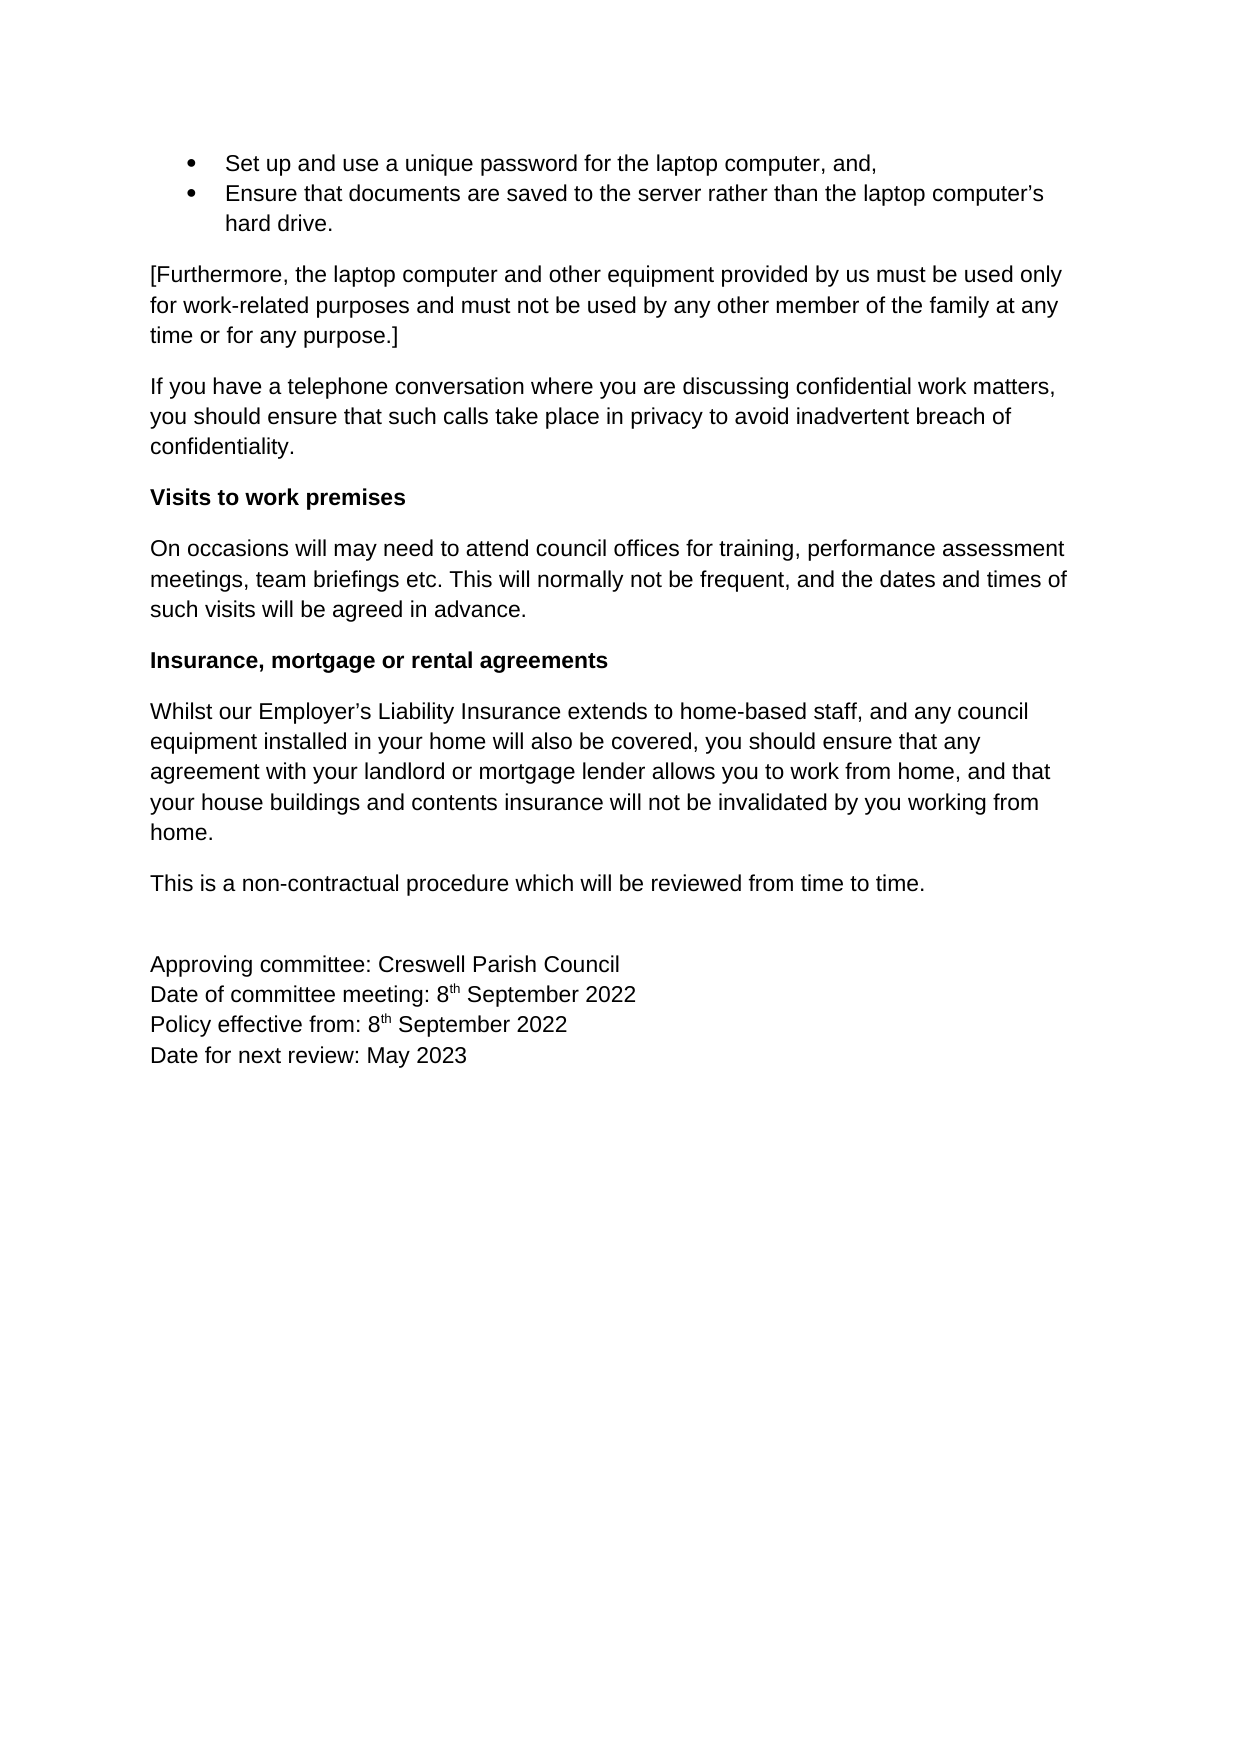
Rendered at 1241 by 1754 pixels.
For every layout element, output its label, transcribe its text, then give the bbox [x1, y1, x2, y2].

list Ensure that documents are saved to the server rather than the laptop computer’s hard drive. [187, 180, 1090, 237]
text This is a non-contractual procedure which will be reviewed from time to time. [150, 870, 1090, 896]
text Insurance, mortgage or rental agreements [150, 647, 1090, 673]
text If you have a telephone conversation where you are discussing confidential work matters, you should ensure that such calls take place in privacy to avoid inadvertent breach of confidentiality. [150, 373, 1090, 460]
list Set up and use a unique password for the laptop computer, and, [187, 150, 1090, 176]
text Whilst our Employer’s Liability Insurance extends to home-based staff, and any council equipment installed in your home will also be covered, you should ensure that any agreement with your landlord or mortgage lender allows you to work from home, and that your house buildings and contents insurance will not be invalidated by you working from home. [150, 698, 1090, 845]
text Approving committee: Creswell Parish Council Date of committee meeting: 8th September 2022 Policy effective from: 8th September 2022 Date for next review: May 2023 [150, 921, 1090, 1068]
text [Furthermore, the laptop computer and other equipment provided by us must be used only for work-related purposes and must not be used by any other member of the family at any time or for any purpose.] [150, 261, 1090, 348]
text Visits to work premises [150, 484, 1090, 511]
text On occasions will may need to attend council offices for training, performance assessment meetings, team briefings etc. This will normally not be frequent, and the dates and times of such visits will be agreed in advance. [150, 535, 1090, 622]
